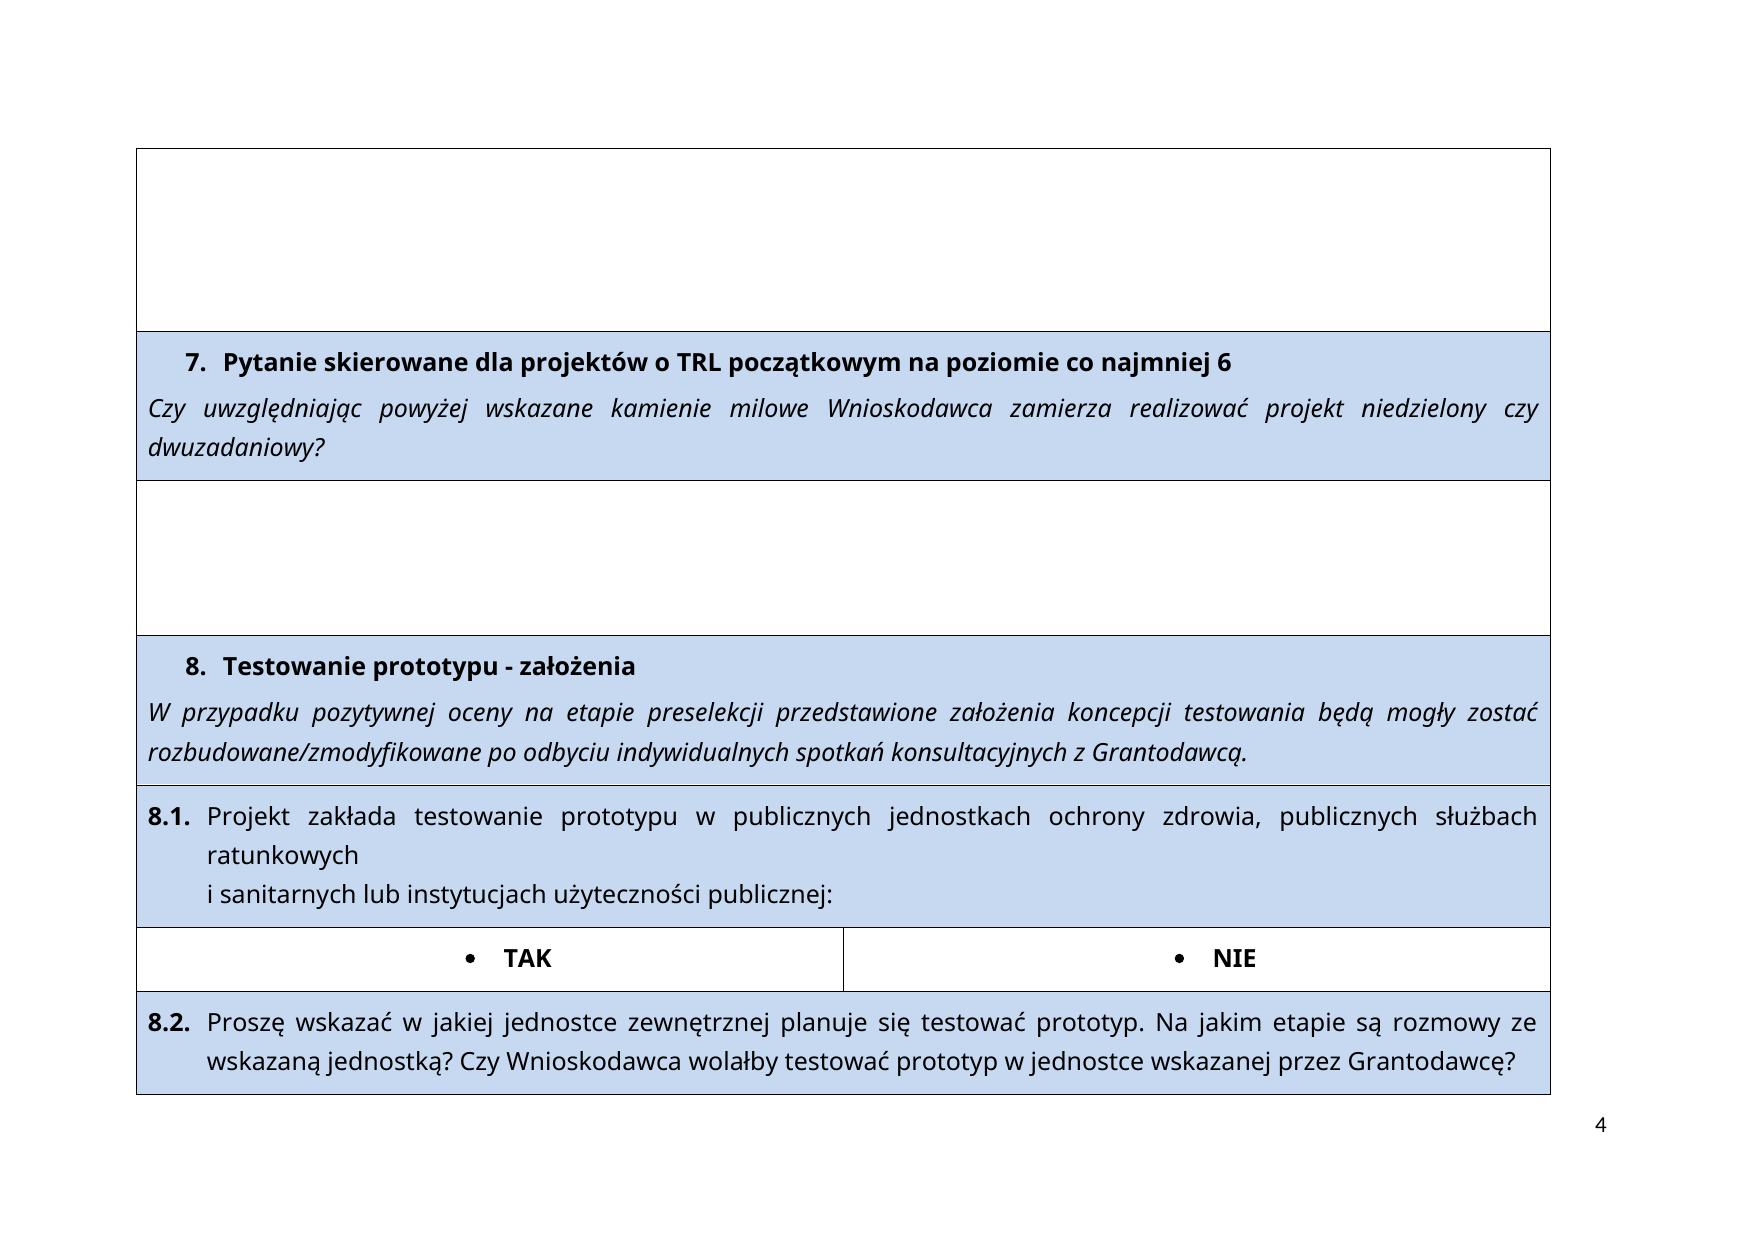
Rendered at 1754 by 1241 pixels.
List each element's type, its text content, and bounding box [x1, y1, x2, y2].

table_cell Testowanie prototypu - założenia W przypadku pozytywnej oceny na etapie preselekcji przedstawione założenia koncepcji testowania będą mogły zostać rozbudowane/zmodyfikowane po odbyciu indywidualnych spotkań konsultacyjnych z Grantodawcą. [137, 636, 1550, 784]
table_cell NIE [844, 928, 1550, 991]
table_cell Proszę wskazać w jakiej jednostce zewnętrznej planuje się testować prototyp. Na jakim etapie są rozmowy ze wskazaną jednostką? Czy Wnioskodawca wolałby testować prototyp w jednostce wskazanej przez Grantodawcę? [137, 992, 1550, 1094]
table_cell TAK [137, 928, 843, 991]
table_cell Projekt zakłada testowanie prototypu w publicznych jednostkach ochrony zdrowia, publicznych służbach ratunkowych i sanitarnych lub instytucjach użyteczności publicznej: [137, 786, 1550, 927]
table_cell [137, 481, 1550, 635]
table_cell [137, 149, 1550, 331]
table_cell Pytanie skierowane dla projektów o TRL początkowym na poziomie co najmniej 6 Czy uwzględniając powyżej wskazane kamienie milowe Wnioskodawca zamierza realizować projekt niedzielony czy dwuzadaniowy? [137, 332, 1550, 480]
